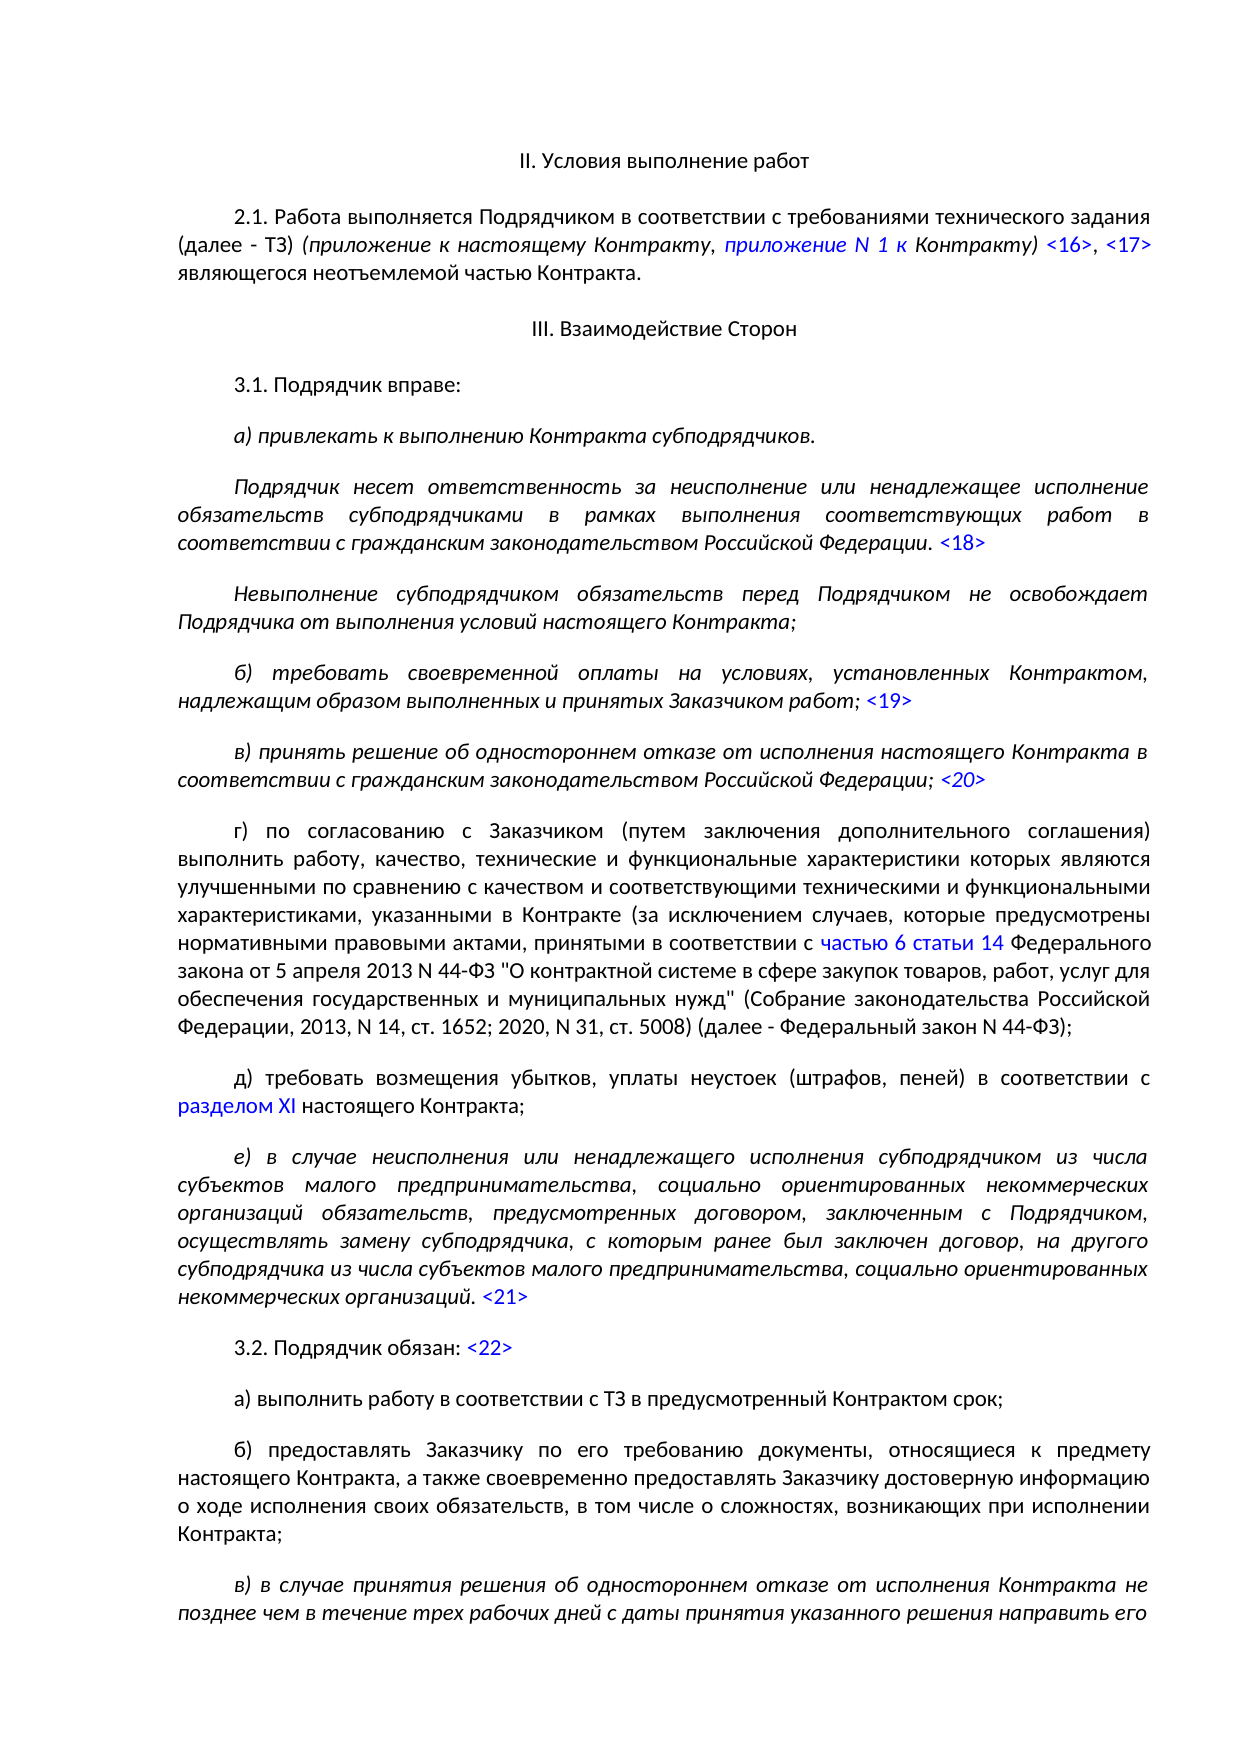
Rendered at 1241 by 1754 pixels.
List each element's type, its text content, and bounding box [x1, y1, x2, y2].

text д) требовать возмещения убытков, уплаты неустоек (штрафов, пеней) в соответствии с разделом XI настоящего Контракта; [177, 1063, 1152, 1119]
text б) предоставлять Заказчику по его требованию документы, относящиеся к предмету настоящего Контракта, а также своевременно предоставлять Заказчику достоверную информацию о ходе исполнения своих обязательств, в том числе о сложностях, возникающих при исполнении Контракта; [177, 1435, 1152, 1547]
text а) выполнить работу в соответствии с ТЗ в предусмотренный Контрактом срок; [177, 1384, 1152, 1412]
text 3.1. Подрядчик вправе: [177, 370, 1152, 398]
text б) требовать своевременной оплаты на условиях, установленных Контрактом, надлежащим образом выполненных и принятых Заказчиком работ; <19> [177, 658, 1152, 714]
text е) в случае неисполнения или ненадлежащего исполнения субподрядчиком из числа субъектов малого предпринимательства, социально ориентированных некоммерческих организаций обязательств, предусмотренных договором, заключенным с Подрядчиком, осуществлять замену субподрядчика, с которым ранее был заключен договор, на другого субподрядчика из числа субъектов малого предпринимательства, социально ориентированных некоммерческих организаций. <21> [177, 1142, 1152, 1310]
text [177, 1570, 1152, 1626]
text а) привлекать к выполнению Контракта субподрядчиков. [177, 421, 1152, 449]
text III. Взаимодействие Сторон [177, 314, 1152, 342]
text Невыполнение субподрядчиком обязательств перед Подрядчиком не освобождает Подрядчика от выполнения условий настоящего Контракта; [177, 579, 1152, 635]
text 3.2. Подрядчик обязан: <22> [177, 1333, 1152, 1361]
text в) принять решение об одностороннем отказе от исполнения настоящего Контракта в соответствии с гражданским законодательством Российской Федерации; <20> [177, 737, 1152, 793]
text II. Условия выполнение работ [177, 146, 1152, 174]
text 2.1. Работа выполняется Подрядчиком в соответствии с требованиями технического задания (далее - ТЗ) (приложение к настоящему Контракту, приложение N 1 к Контракту) <16>, <17> являющегося неотъемлемой частью Контракта. [177, 202, 1152, 286]
text Подрядчик несет ответственность за неисполнение или ненадлежащее исполнение обязательств субподрядчиками в рамках выполнения соответствующих работ в соответствии с гражданским законодательством Российской Федерации. <18> [177, 472, 1152, 556]
text г) по согласованию с Заказчиком (путем заключения дополнительного соглашения) выполнить работу, качество, технические и функциональные характеристики которых являются улучшенными по сравнению с качеством и соответствующими техническими и функциональными характеристиками, указанными в Контракте (за исключением случаев, которые предусмотрены нормативными правовыми актами, принятыми в соответствии с частью 6 статьи 14 Федерального закона от 5 апреля 2013 N 44-ФЗ "О контрактной системе в сфере закупок товаров, работ, услуг для обеспечения государственных и муниципальных нужд" (Собрание законодательства Российской Федерации, 2013, N 14, ст. 1652; 2020, N 31, ст. 5008) (далее - Федеральный закон N 44-ФЗ); [177, 816, 1152, 1040]
